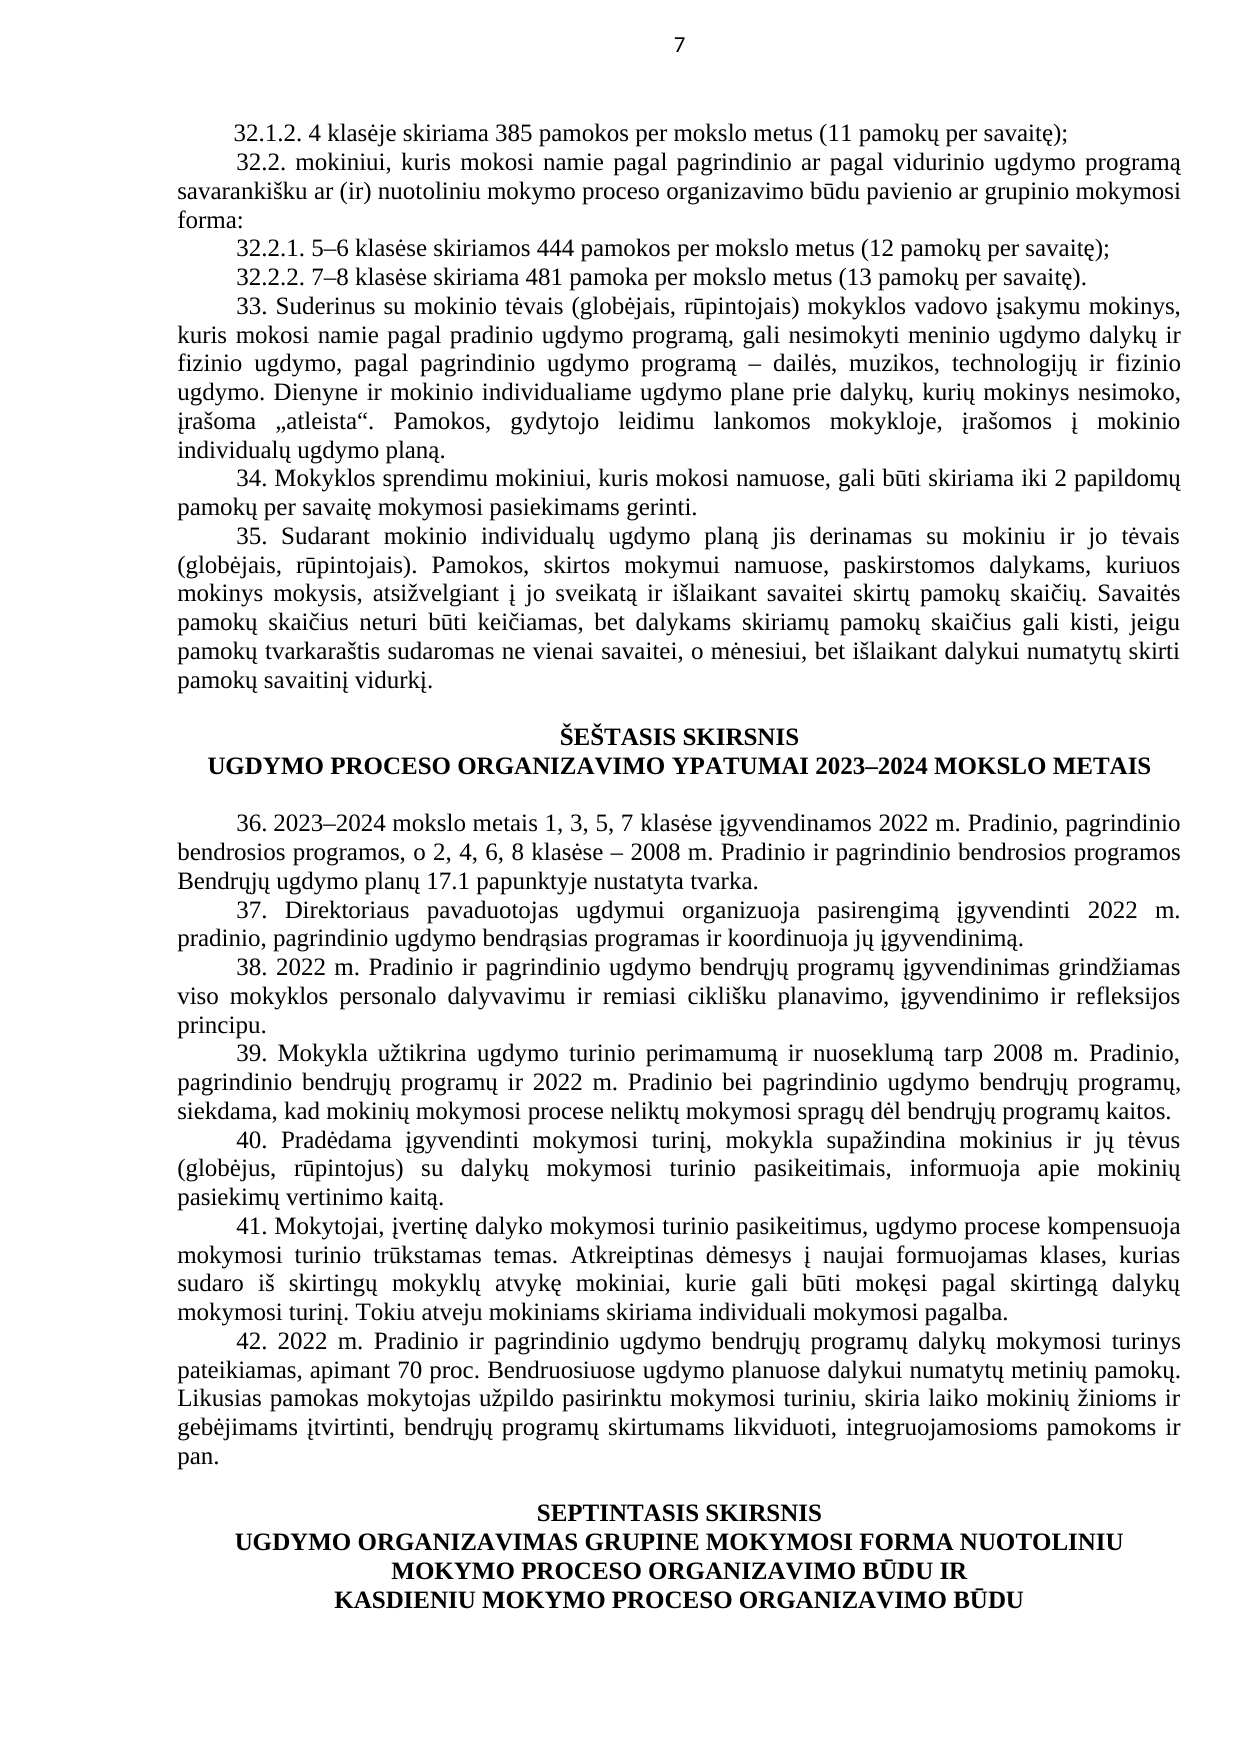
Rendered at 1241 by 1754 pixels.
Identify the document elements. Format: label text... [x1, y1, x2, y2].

text KASDIENIU MOKYMO PROCESO ORGANIZAVIMO BŪDU [177, 1585, 1182, 1613]
text 36. 2023–2024 mokslo metais 1, 3, 5, 7 klasėse įgyvendinamos 2022 m. Pradinio, pagrindinio bendrosios programos, o 2, 4, 6, 8 klasėse – 2008 m. Pradinio ir pagrindinio bendrosios programos Bendrųjų ugdymo planų 17.1 papunktyje nustatyta tvarka. [177, 808, 1182, 895]
text 37. Direktoriaus pavaduotojas ugdymui organizuoja pasirengimą įgyvendinti 2022 m. pradinio, pagrindinio ugdymo bendrąsias programas ir koordinuoja jų įgyvendinimą. [177, 895, 1182, 952]
text 32.1.2. 4 klasėje skiriama 385 pamokos per mokslo metus (11 pamokų per savaitę); [177, 118, 1182, 147]
text ŠEŠTASIS SKIRSNIS [177, 722, 1182, 751]
text 35. Sudarant mokinio individualų ugdymo planą jis derinamas su mokiniu ir jo tėvais (globėjais, rūpintojais). Pamokos, skirtos mokymui namuose, paskirstomos dalykams, kuriuos mokinys mokysis, atsižvelgiant į jo sveikatą ir išlaikant savaitei skirtų pamokų skaičių. Savaitės pamokų skaičius neturi būti keičiamas, bet dalykams skiriamų pamokų skaičius gali kisti, jeigu pamokų tvarkaraštis sudaromas ne vienai savaitei, o mėnesiui, bet išlaikant dalykui numatytų skirti pamokų savaitinį vidurkį. [177, 521, 1182, 693]
text 42. 2022 m. Pradinio ir pagrindinio ugdymo bendrųjų programų dalykų mokymosi turinys pateikiamas, apimant 70 proc. Bendruosiuose ugdymo planuose dalykui numatytų metinių pamokų. Likusias pamokas mokytojas užpildo pasirinktu mokymosi turiniu, skiria laiko mokinių žinioms ir gebėjimams įtvirtinti, bendrųjų programų skirtumams likviduoti, integruojamosioms pamokoms ir pan. [177, 1326, 1182, 1470]
text 34. Mokyklos sprendimu mokiniui, kuris mokosi namuose, gali būti skiriama iki 2 papildomų pamokų per savaitę mokymosi pasiekimams gerinti. [177, 463, 1182, 521]
text 32.2. mokiniui, kuris mokosi namie pagal pagrindinio ar pagal vidurinio ugdymo programą savarankišku ar (ir) nuotoliniu mokymo proceso organizavimo būdu pavienio ar grupinio mokymosi forma: [177, 147, 1182, 233]
text 39. Mokykla užtikrina ugdymo turinio perimamumą ir nuoseklumą tarp 2008 m. Pradinio, pagrindinio bendrųjų programų ir 2022 m. Pradinio bei pagrindinio ugdymo bendrųjų programų, siekdama, kad mokinių mokymosi procese neliktų mokymosi spragų dėl bendrųjų programų kaitos. [177, 1038, 1182, 1125]
text SEPTINTASIS SKIRSNIS [177, 1498, 1182, 1527]
text UGDYMO ORGANIZAVIMAS GRUPINE MOKYMOSI FORMA NUOTOLINIU MOKYMO PROCESO ORGANIZAVIMO BŪDU IR [177, 1527, 1182, 1585]
text 41. Mokytojai, įvertinę dalyko mokymosi turinio pasikeitimus, ugdymo procese kompensuoja mokymosi turinio trūkstamas temas. Atkreiptinas dėmesys į naujai formuojamas klases, kurias sudaro iš skirtingų mokyklų atvykę mokiniai, kurie gali būti mokęsi pagal skirtingą dalykų mokymosi turinį. Tokiu atveju mokiniams skiriama individuali mokymosi pagalba. [177, 1211, 1182, 1326]
text 33. Suderinus su mokinio tėvais (globėjais, rūpintojais) mokyklos vadovo įsakymu mokinys, kuris mokosi namie pagal pradinio ugdymo programą, gali nesimokyti meninio ugdymo dalykų ir fizinio ugdymo, pagal pagrindinio ugdymo programą – dailės, muzikos, technologijų ir fizinio ugdymo. Dienyne ir mokinio individualiame ugdymo plane prie dalykų, kurių mokinys nesimoko, įrašoma „atleista“. Pamokos, gydytojo leidimu lankomos mokykloje, įrašomos į mokinio individualų ugdymo planą. [177, 291, 1182, 463]
text 32.2.1. 5–6 klasėse skiriamos 444 pamokos per mokslo metus (12 pamokų per savaitę); [177, 233, 1182, 262]
text 32.2.2. 7–8 klasėse skiriama 481 pamoka per mokslo metus (13 pamokų per savaitę). [177, 262, 1182, 291]
text 40. Pradėdama įgyvendinti mokymosi turinį, mokykla supažindina mokinius ir jų tėvus (globėjus, rūpintojus) su dalykų mokymosi turinio pasikeitimais, informuoja apie mokinių pasiekimų vertinimo kaitą. [177, 1125, 1182, 1211]
text UGDYMO PROCESO ORGANIZAVIMO YPATUMAI 2023–2024 MOKSLO METAIS [177, 751, 1182, 780]
text 38. 2022 m. Pradinio ir pagrindinio ugdymo bendrųjų programų įgyvendinimas grindžiamas viso mokyklos personalo dalyvavimu ir remiasi ciklišku planavimo, įgyvendinimo ir refleksijos principu. [177, 952, 1182, 1038]
